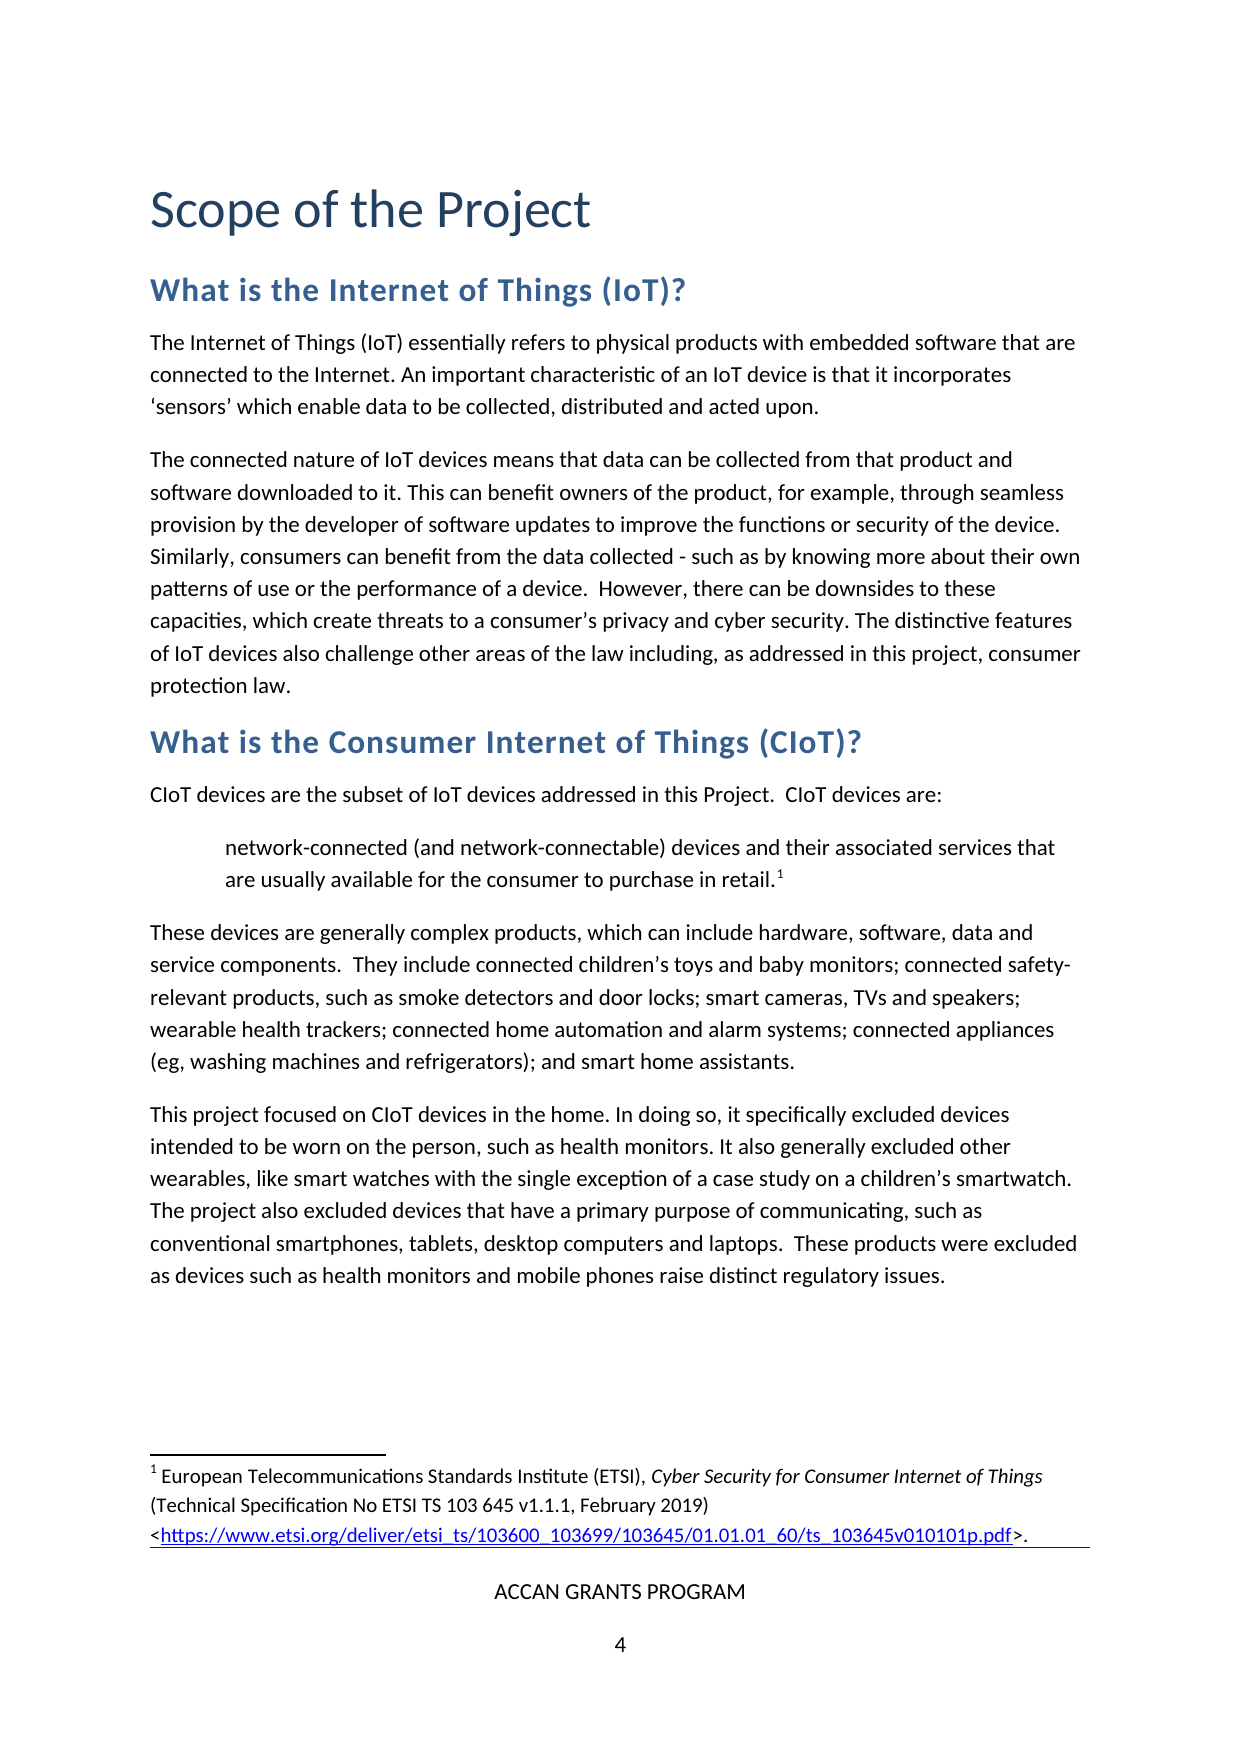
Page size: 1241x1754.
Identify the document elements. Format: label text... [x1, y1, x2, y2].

subtitle Scope of the Project [150, 175, 1090, 241]
subtitle What is the Consumer Internet of Things (CIoT)? [150, 728, 1090, 759]
subtitle What is the Internet of Things (IoT)? [150, 276, 1090, 307]
text The connected nature of IoT devices means that data can be collected from that product and software downloaded to it. This can benefit owners of the product, for example, through seamless provision by the developer of software updates to improve the functions or security of the device. Similarly, consumers can benefit from the data collected - such as by knowing more about their own patterns of use or the performance of a device. However, there can be downsides to these capacities, which create threats to a consumer’s privacy and cyber security. The distinctive features of IoT devices also challenge other areas of the law including, as addressed in this project, consumer protection law. [150, 446, 1090, 699]
text network-connected (and network-connectable) devices and their associated services that are usually available for the consumer to purchase in retail. [225, 833, 1090, 893]
text The Internet of Things (IoT) essentially refers to physical products with embedded software that are connected to the Internet. An important characteristic of an IoT device is that it incorporates ‘sensors’ which enable data to be collected, distributed and acted upon. [150, 328, 1090, 421]
text CIoT devices are the subset of IoT devices addressed in this Project. CIoT devices are: [150, 780, 1090, 808]
text This project focused on CIoT devices in the home. In doing so, it specifically excluded devices intended to be worn on the person, such as health monitors. It also generally excluded other wearables, like smart watches with the single exception of a case study on a children’s smartwatch. The project also excluded devices that have a primary purpose of communicating, such as conventional smartphones, tablets, desktop computers and laptops. These products were excluded as devices such as health monitors and mobile phones raise distinct regulatory issues. [150, 1100, 1090, 1289]
text These devices are generally complex products, which can include hardware, software, data and service components. They include connected children’s toys and baby monitors; connected safety-relevant products, such as smoke detectors and door locks; smart cameras, TVs and speakers; wearable health trackers; connected home automation and alarm systems; connected appliances (eg, washing machines and refrigerators); and smart home assistants. [150, 918, 1090, 1075]
